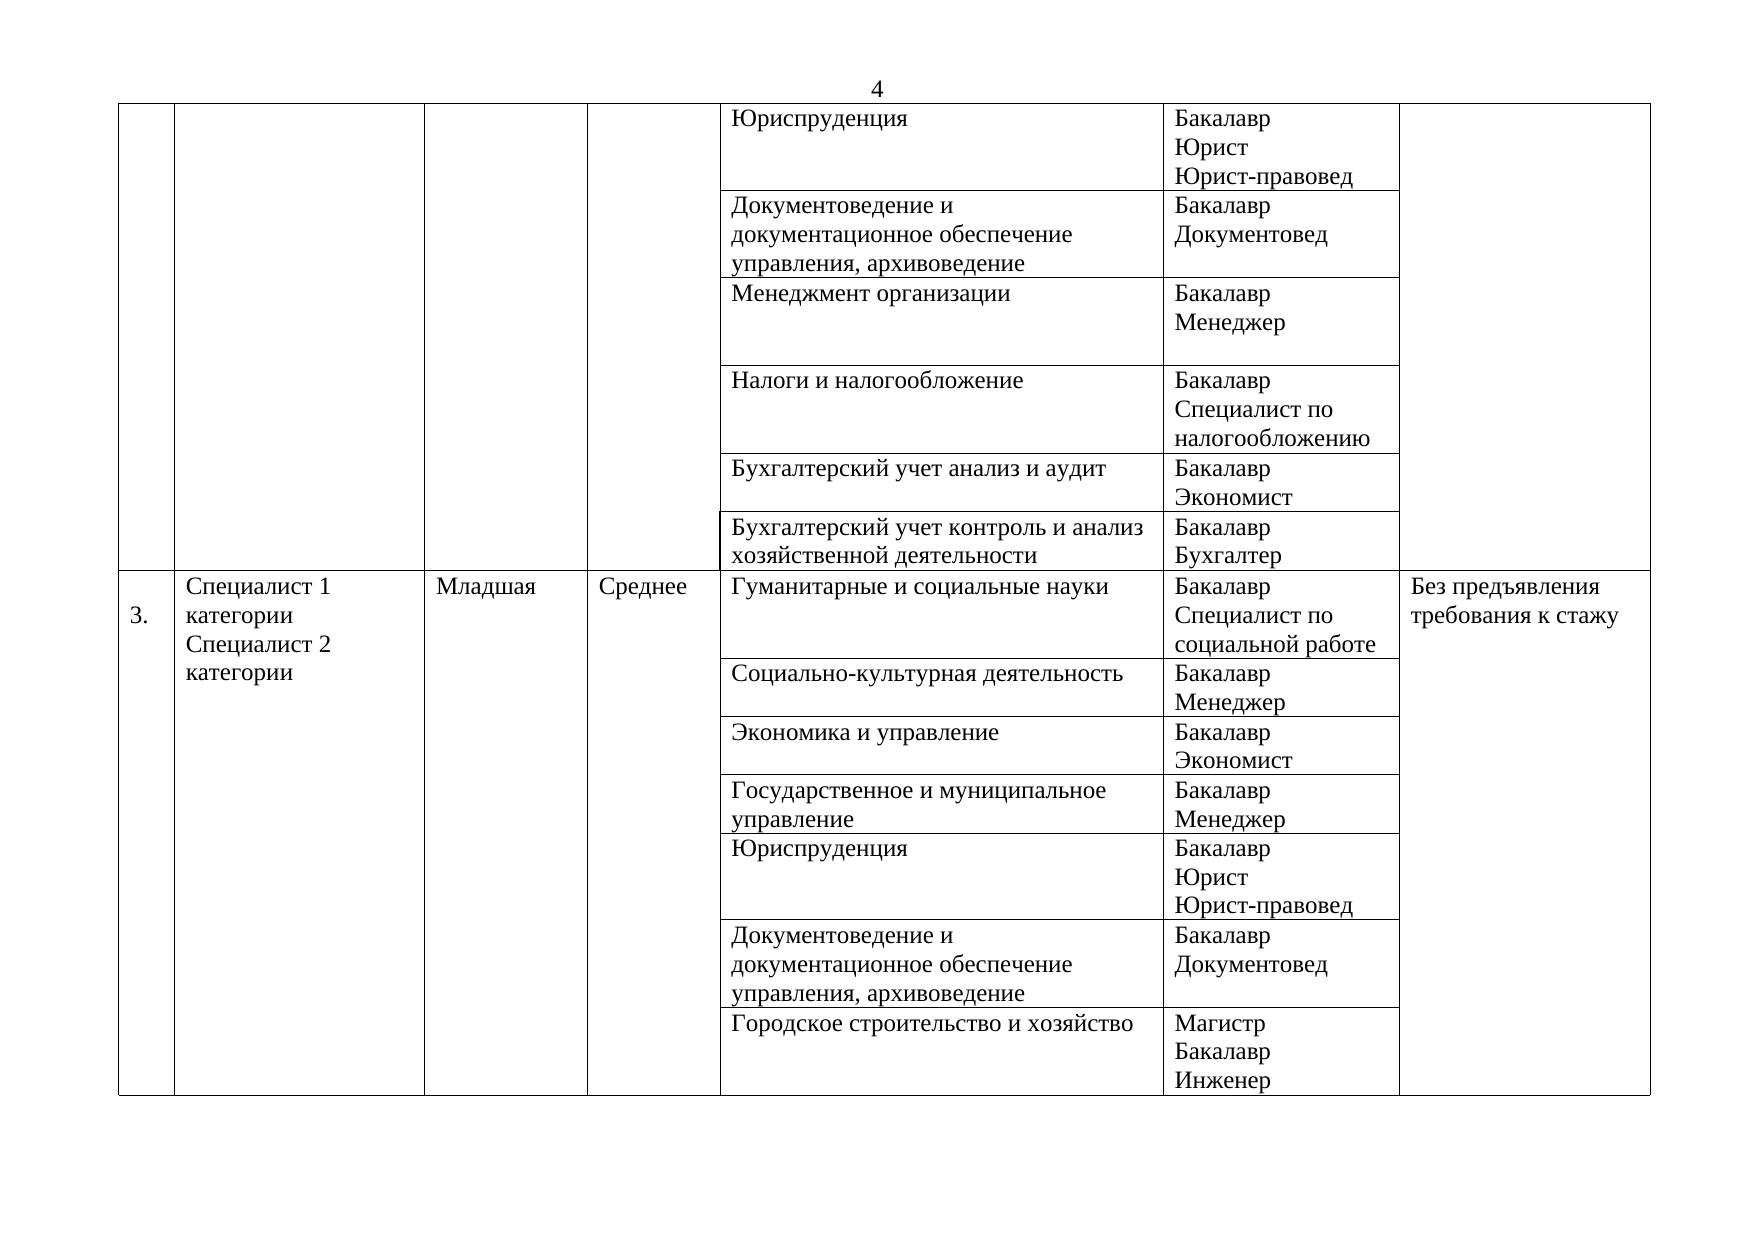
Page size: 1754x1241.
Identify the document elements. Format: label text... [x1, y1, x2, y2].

table_cell Бакалавр Юрист Юрист-правовед [1164, 834, 1399, 919]
table_cell Бакалавр Документовед [1164, 920, 1399, 1007]
table_cell Бакалавр Экономист [1164, 454, 1399, 511]
table_cell Документоведение и документационное обеспечение управления, архивоведение [721, 191, 1163, 277]
table_cell Бухгалтерский учет контроль и анализ хозяйственной деятельности [721, 512, 1163, 570]
table_cell 3. [119, 571, 174, 1094]
table_cell Бакалавр Специалист по налогообложению [1164, 366, 1399, 452]
table_cell Бакалавр Юрист Юрист-правовед [1164, 104, 1399, 189]
table_cell Младшая [425, 571, 587, 1094]
table_cell Без предъявления требования к стажу [1400, 571, 1650, 1094]
table_cell Юриспруденция [721, 834, 1163, 919]
table_cell Бакалавр Специалист по социальной работе [1164, 571, 1399, 657]
table_cell Магистр Бакалавр Инженер [1164, 1008, 1399, 1094]
table_cell Документоведение и документационное обеспечение управления, архивоведение [721, 920, 1163, 1007]
table_cell Городское строительство и хозяйство [721, 1008, 1163, 1094]
table_cell Бакалавр Менеджер [1164, 278, 1399, 365]
table_cell Бакалавр Менеджер [1164, 775, 1399, 832]
table_cell Юриспруденция [721, 104, 1163, 189]
table_cell Бакалавр Бухгалтер [1164, 512, 1399, 570]
table_cell Менеджмент организации [721, 278, 1163, 365]
table_cell Бакалавр Экономист [1164, 717, 1399, 774]
table_cell Бухгалтерский учет анализ и аудит [721, 454, 1163, 511]
table_cell Бакалавр Документовед [1164, 191, 1399, 277]
table_cell Государственное и муниципальное управление [721, 775, 1163, 832]
table_cell Экономика и управление [721, 717, 1163, 774]
table_cell Гуманитарные и социальные науки [721, 571, 1163, 657]
table_cell Социально-культурная деятельность [721, 659, 1163, 716]
table_cell Специалист 1 категории Специалист 2 категории [175, 571, 424, 1094]
table_cell Среднее [588, 571, 720, 1094]
table_cell Налоги и налогообложение [721, 366, 1163, 452]
table_cell Бакалавр Менеджер [1164, 659, 1399, 716]
